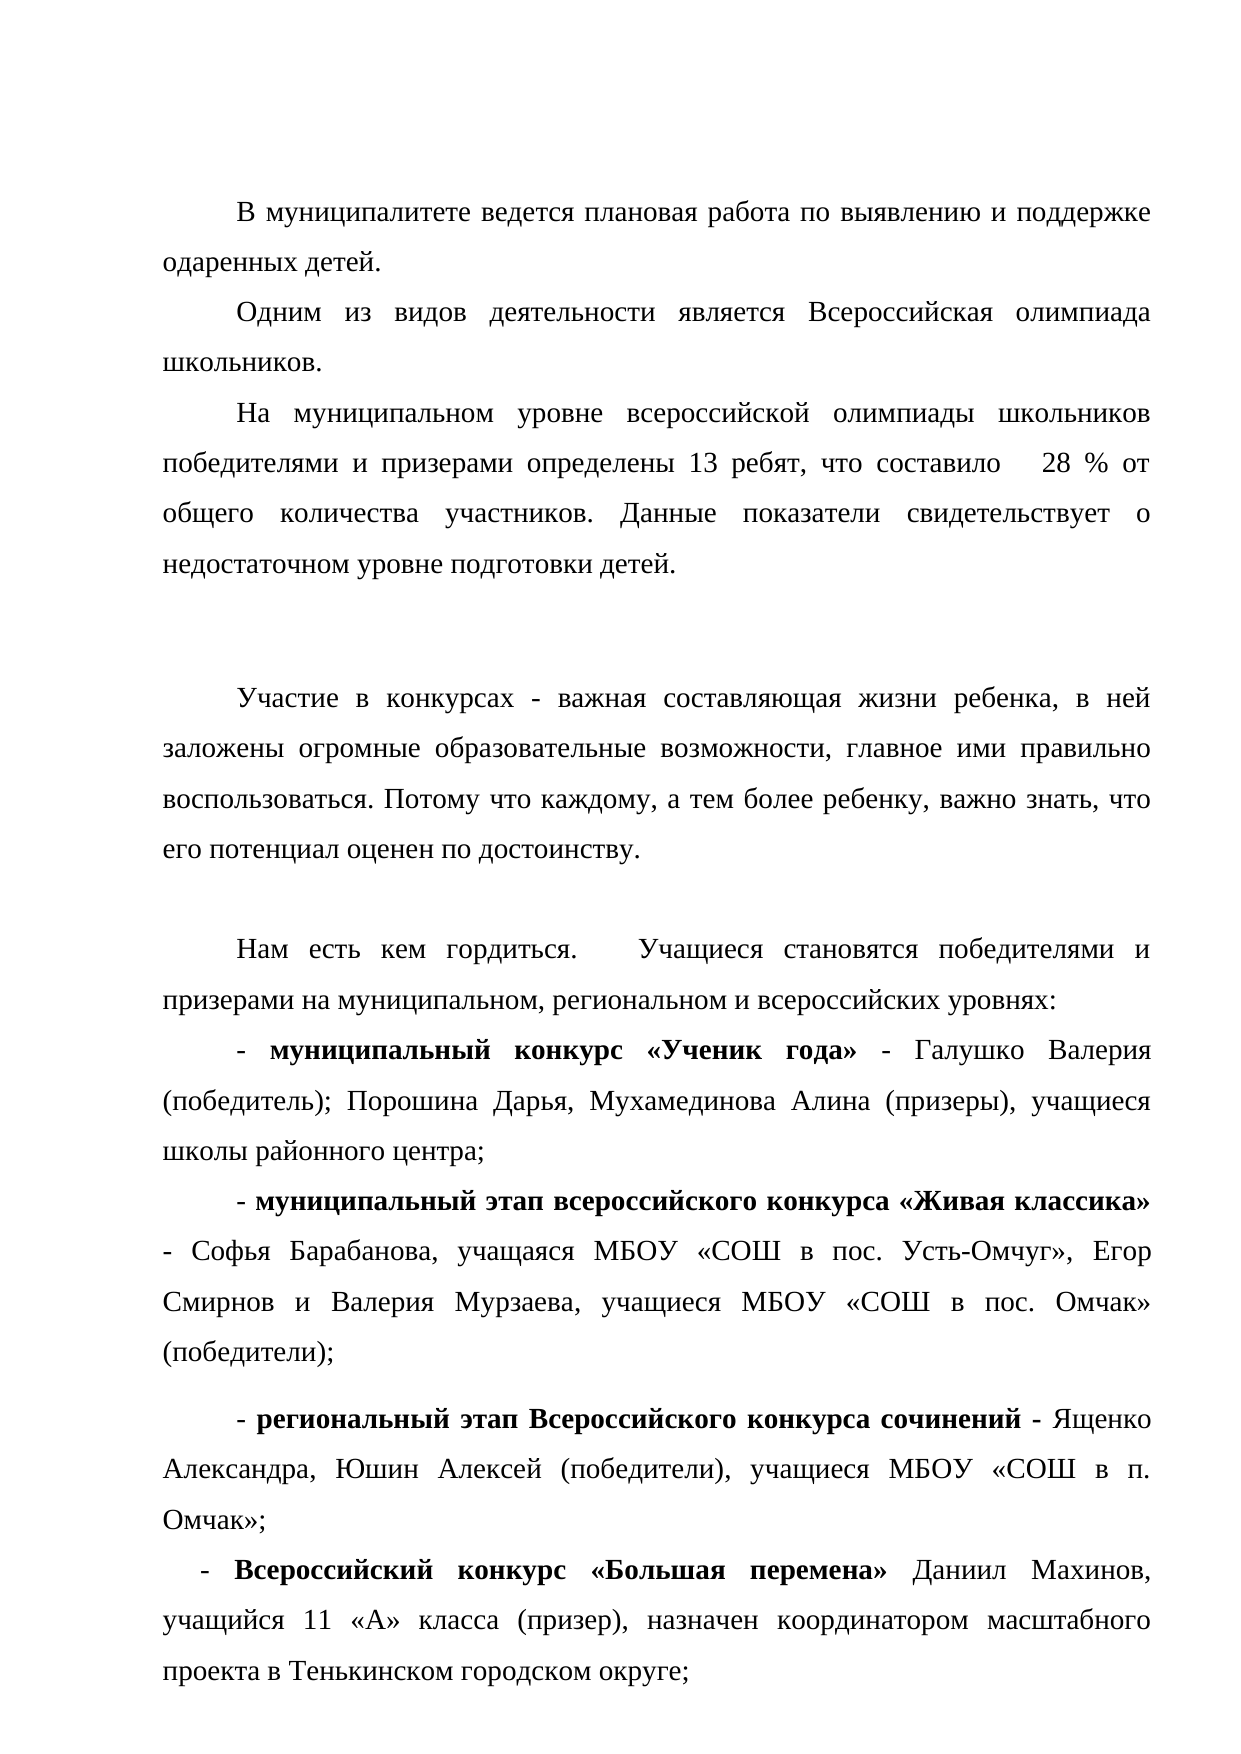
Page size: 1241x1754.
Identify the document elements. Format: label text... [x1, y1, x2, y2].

text - муниципальный этап всероссийского конкурса «Живая классика» - Софья Барабанова, учащаяся МБОУ «СОШ в пос. Усть-Омчуг», Егор Смирнов и Валерия Мурзаева, учащиеся МБОУ «СОШ в пос. Омчак» (победители); [162, 1183, 1152, 1368]
text - Всероссийский конкурс «Большая перемена» Даниил Махинов, учащийся 11 «А» класса (призер), назначен координатором масштабного проекта в Тенькинском городском округе; [162, 1552, 1152, 1686]
text Участие в конкурсах - важная составляющая жизни ребенка, в ней заложены огромные образовательные возможности, главное ими правильно воспользоваться. Потому что каждому, а тем более ребенку, важно знать, что его потенциал оценен по достоинству. [162, 680, 1152, 864]
text - муниципальный конкурс «Ученик года» - Галушко Валерия (победитель); Порошина Дарья, Мухамединова Алина (призеры), учащиеся школы районного центра; [162, 1032, 1152, 1166]
text - региональный этап Всероссийского конкурса сочинений - Ященко Александра, Юшин Алексей (победители), учащиеся МБОУ «СОШ в п. Омчак»; [162, 1401, 1152, 1535]
text На муниципальном уровне всероссийской олимпиады школьников победителями и призерами определены 13 ребят, что составило 28 % от общего количества участников. Данные показатели свидетельствует о недостаточном уровне подготовки детей. [162, 395, 1152, 579]
text Одним из видов деятельности является Всероссийская олимпиада школьников. [162, 294, 1152, 378]
text В муниципалитете ведется плановая работа по выявлению и поддержке одаренных детей. [162, 194, 1152, 277]
text Нам есть кем гордиться. Учащиеся становятся победителями и призерами на муниципальном, региональном и всероссийских уровнях: [162, 932, 1152, 1016]
